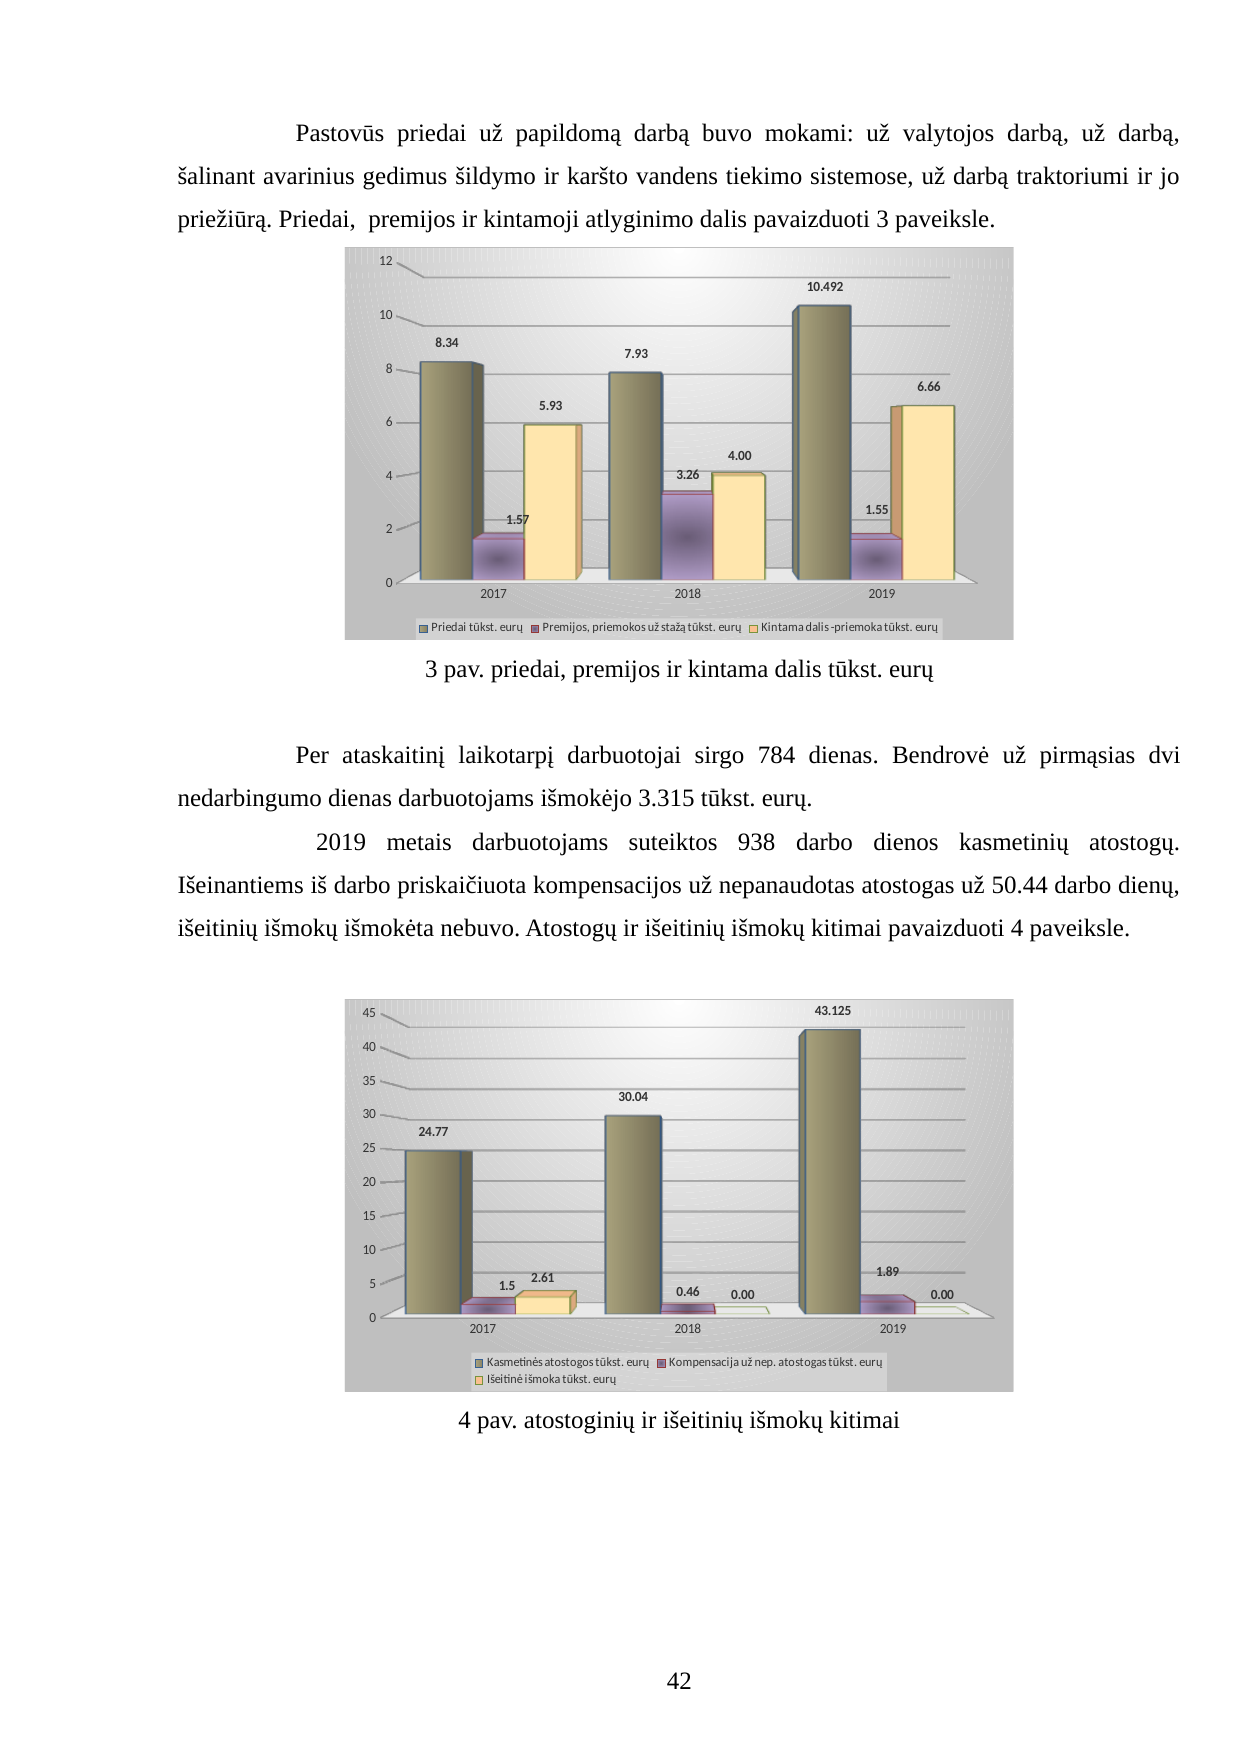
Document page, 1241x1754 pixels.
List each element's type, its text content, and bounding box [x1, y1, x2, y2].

text 2019 metais darbuotojams suteiktos 938 darbo dienos kasmetinių atostogų. Išeinantiems iš darbo priskaičiuota kompensacijos už nepanaudotas atostogas už 50.44 darbo dienų, išeitinių išmokų išmokėta nebuvo. Atostogų ir išeitinių išmokų kitimai pavaizduoti 4 paveiksle. [177, 827, 1181, 942]
text 3 pav. priedai, premijos ir kintama dalis tūkst. eurų [177, 654, 1181, 683]
text 4 pav. atostoginių ir išeitinių išmokų kitimai [177, 1406, 1181, 1434]
text Pastovūs priedai už papildomą darbą buvo mokami: už valytojos darbą, už darbą, šalinant avarinius gedimus šildymo ir karšto vandens tiekimo sistemose, už darbą traktoriumi ir jo priežiūrą. Priedai, premijos ir kintamoji atlyginimo dalis pavaizduoti 3 paveiksle. [177, 118, 1181, 233]
text Per ataskaitinį laikotarpį darbuotojai sirgo 784 dienas. Bendrovė už pirmąsias dvi nedarbingumo dienas darbuotojams išmokėjo 3.315 tūkst. eurų. [177, 740, 1181, 812]
